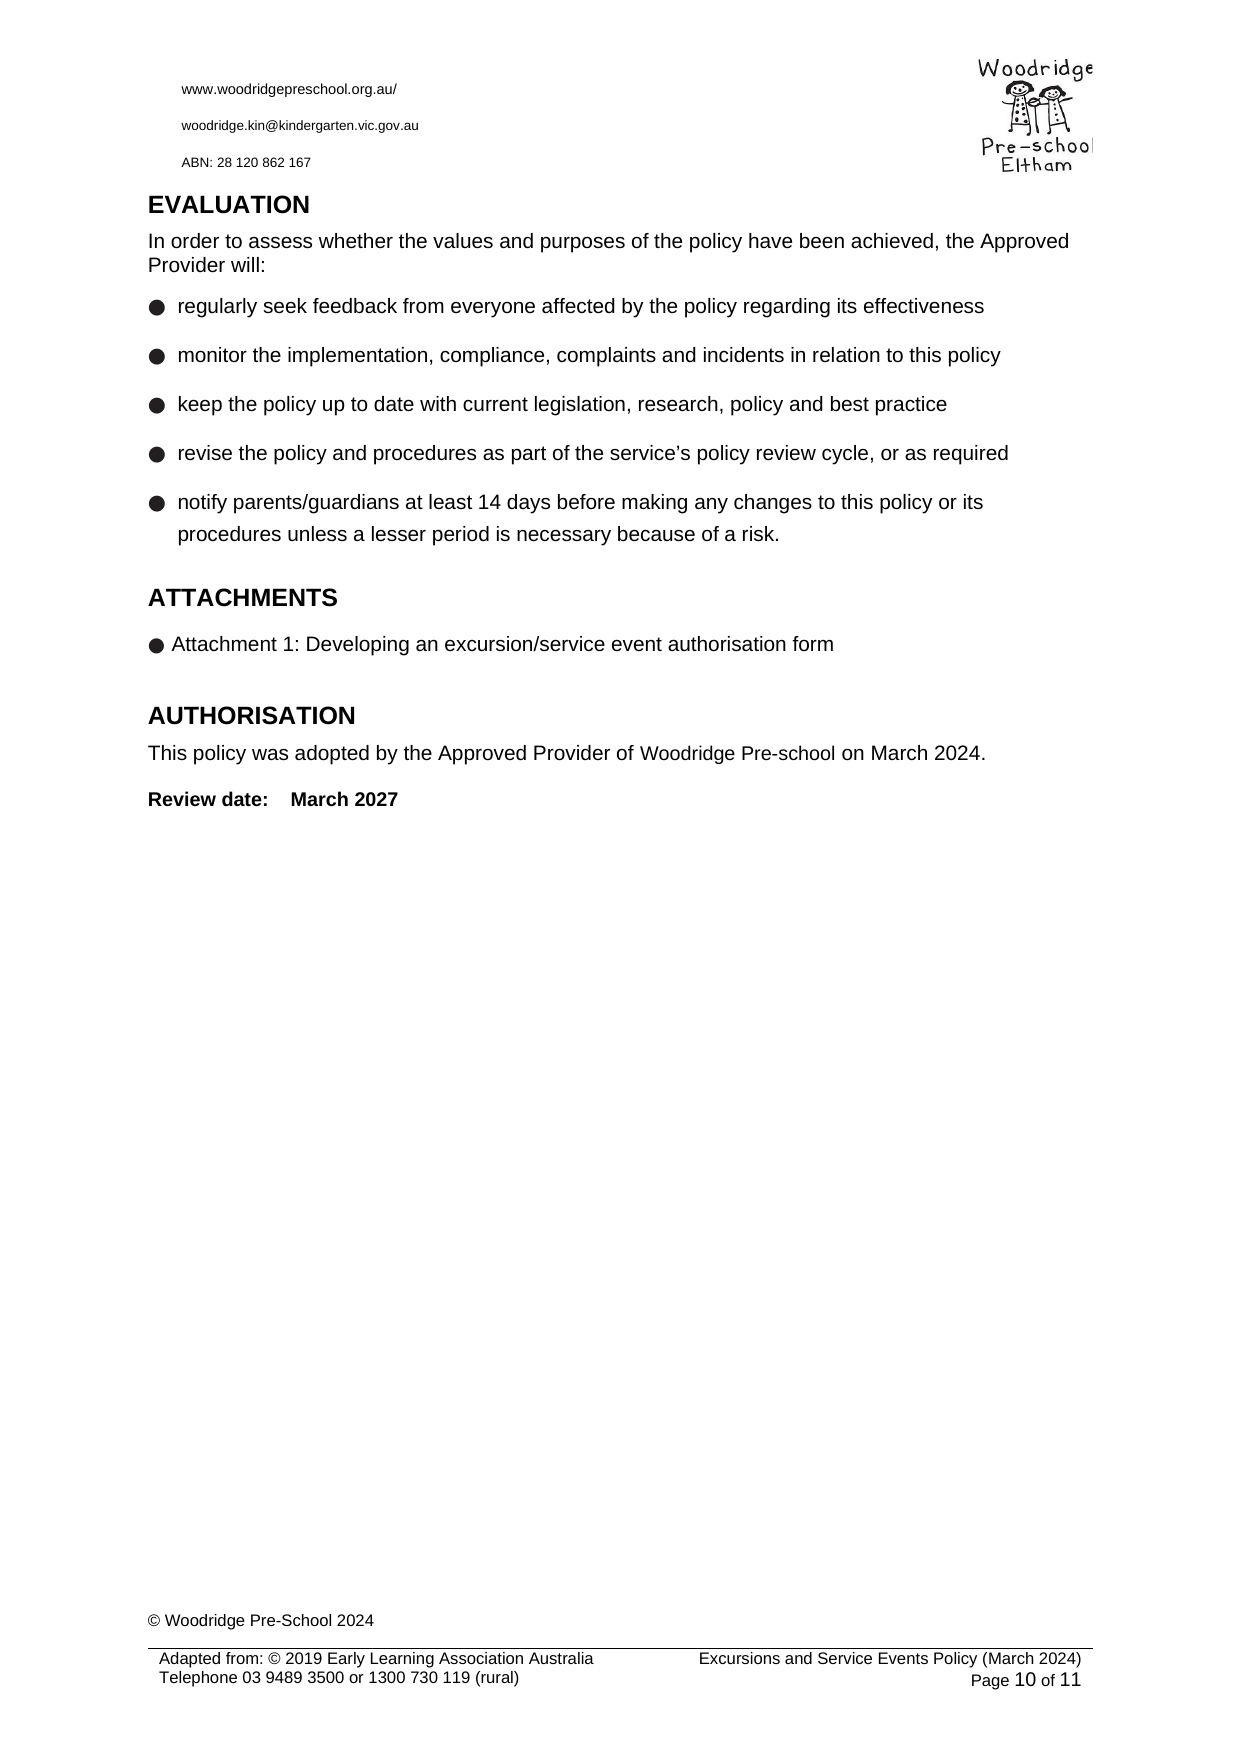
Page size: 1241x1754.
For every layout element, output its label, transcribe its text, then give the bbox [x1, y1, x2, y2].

text This policy was adopted by the Approved Provider of Woodridge Pre-school on March 2024. Review date: March 2027 [148, 740, 1092, 811]
text In order to assess whether the values and purposes of the policy have been achieved, the Approved Provider will: [148, 229, 1092, 277]
picture [978, 59, 1093, 172]
list keep the policy up to date with current legislation, research, policy and best practice [148, 381, 1092, 424]
subtitle Attachments [148, 583, 1092, 612]
list regularly seek feedback from everyone affected by the policy regarding its effectiveness [148, 283, 1092, 326]
subtitle Evaluation [148, 189, 1092, 218]
list revise the policy and procedures as part of the service’s policy review cycle, or as required [148, 430, 1092, 473]
list notify parents/guardians at least 14 days before making any changes to this policy or its procedures unless a lesser period is necessary because of a risk. [148, 479, 1092, 546]
list monitor the implementation, compliance, complaints and incidents in relation to this policy [148, 332, 1092, 375]
subtitle Authorisation [148, 701, 1092, 730]
list Attachment 1: Developing an excursion/service event authorisation form [148, 623, 1092, 663]
